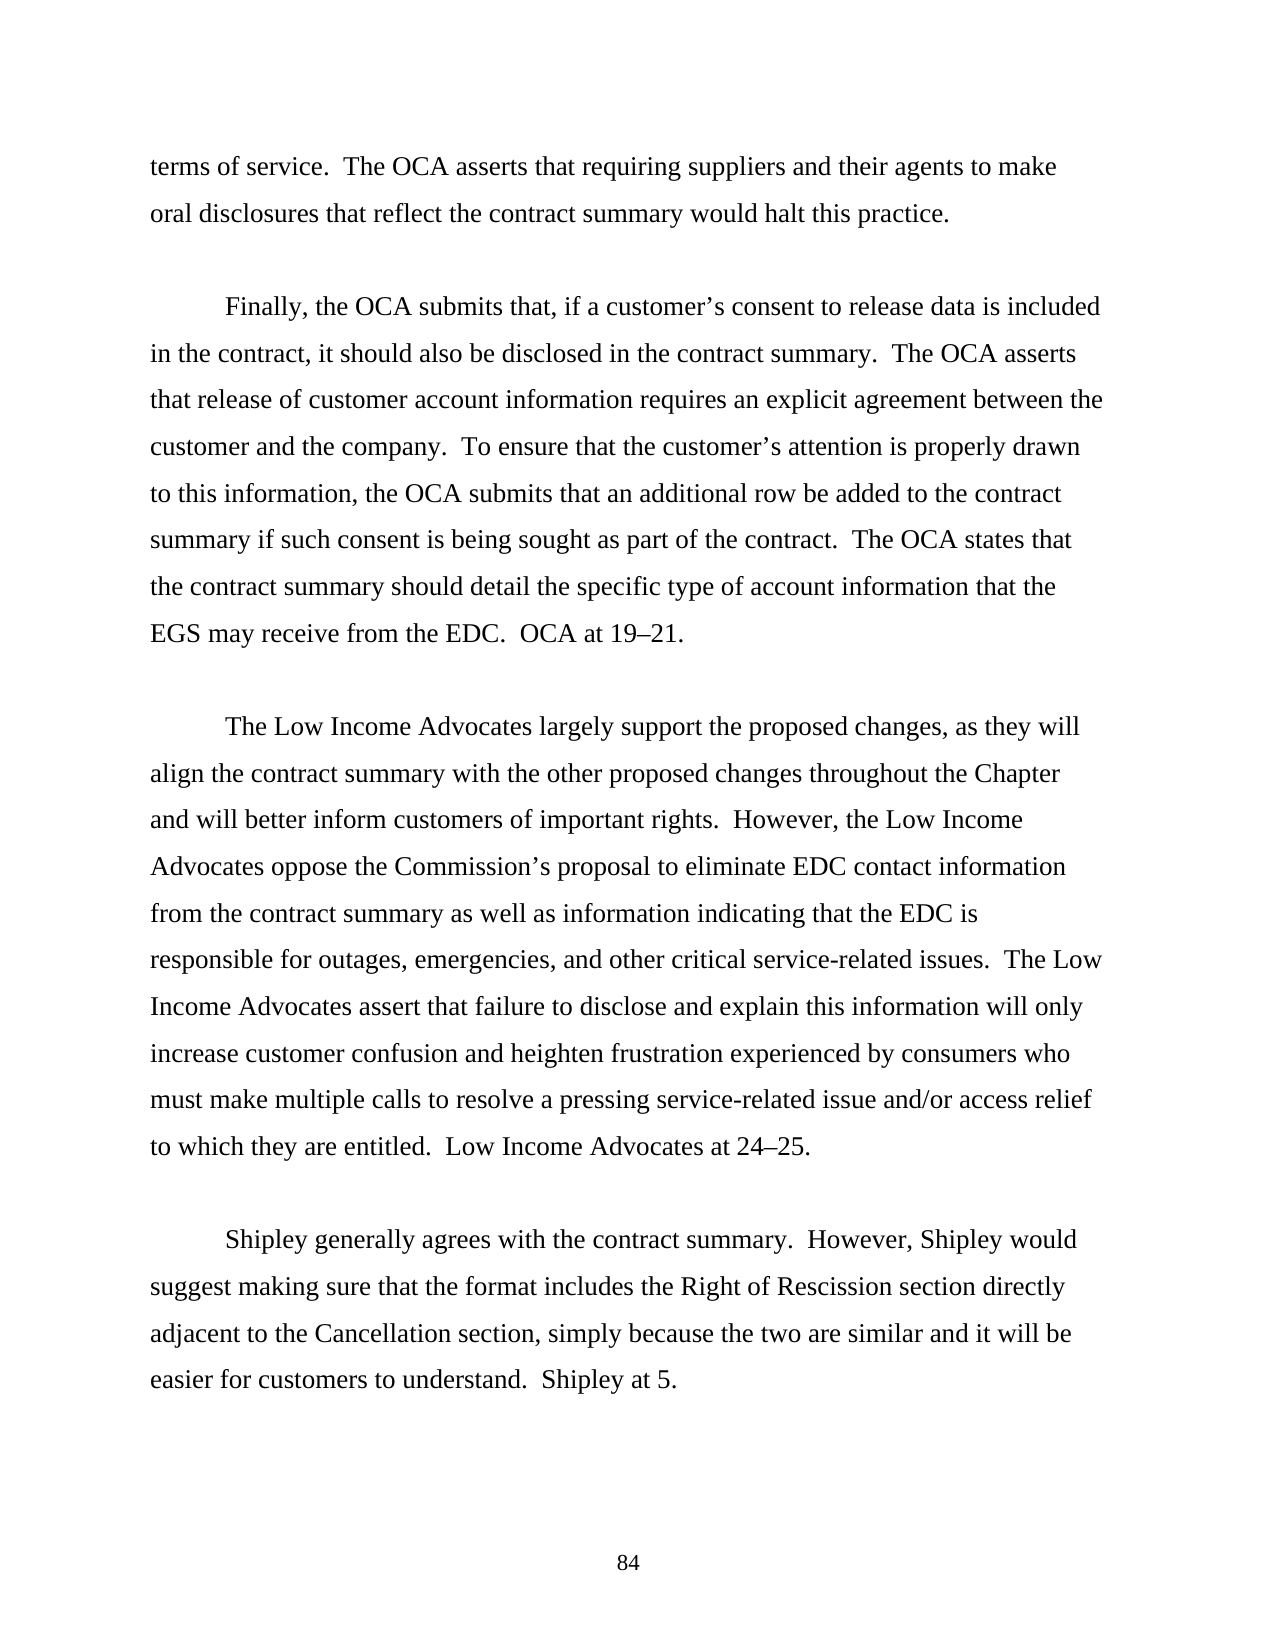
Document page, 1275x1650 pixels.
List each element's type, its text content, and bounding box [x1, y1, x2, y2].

text Finally, the OCA submits that, if a customer’s consent to release data is included in the contract, it should also be disclosed in the contract summary. The OCA asserts that release of customer account information requires an explicit agreement between the customer and the company. To ensure that the customer’s attention is properly drawn to this information, the OCA submits that an additional row be added to the contract summary if such consent is being sought as part of the contract. The OCA states that the contract summary should detail the specific type of account information that the EGS may receive from the EDC. OCA at 19–21. [150, 290, 1106, 648]
text Shipley generally agrees with the contract summary. However, Shipley would suggest making sure that the format includes the Right of Rescission section directly adjacent to the Cancellation section, simply because the two are similar and it will be easier for customers to understand. Shipley at 5. [150, 1223, 1106, 1394]
text The Low Income Advocates largely support the proposed changes, as they will align the contract summary with the other proposed changes throughout the Chapter and will better inform customers of important rights. However, the Low Income Advocates oppose the Commission’s proposal to eliminate EDC contact information from the contract summary as well as information indicating that the EDC is responsible for outages, emergencies, and other critical service-related issues. The Low Income Advocates assert that failure to disclose and explain this information will only increase customer confusion and heighten frustration experienced by consumers who must make multiple calls to resolve a pressing service-related issue and/or access relief to which they are entitled. Low Income Advocates at 24–25. [150, 710, 1106, 1161]
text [150, 150, 1106, 228]
